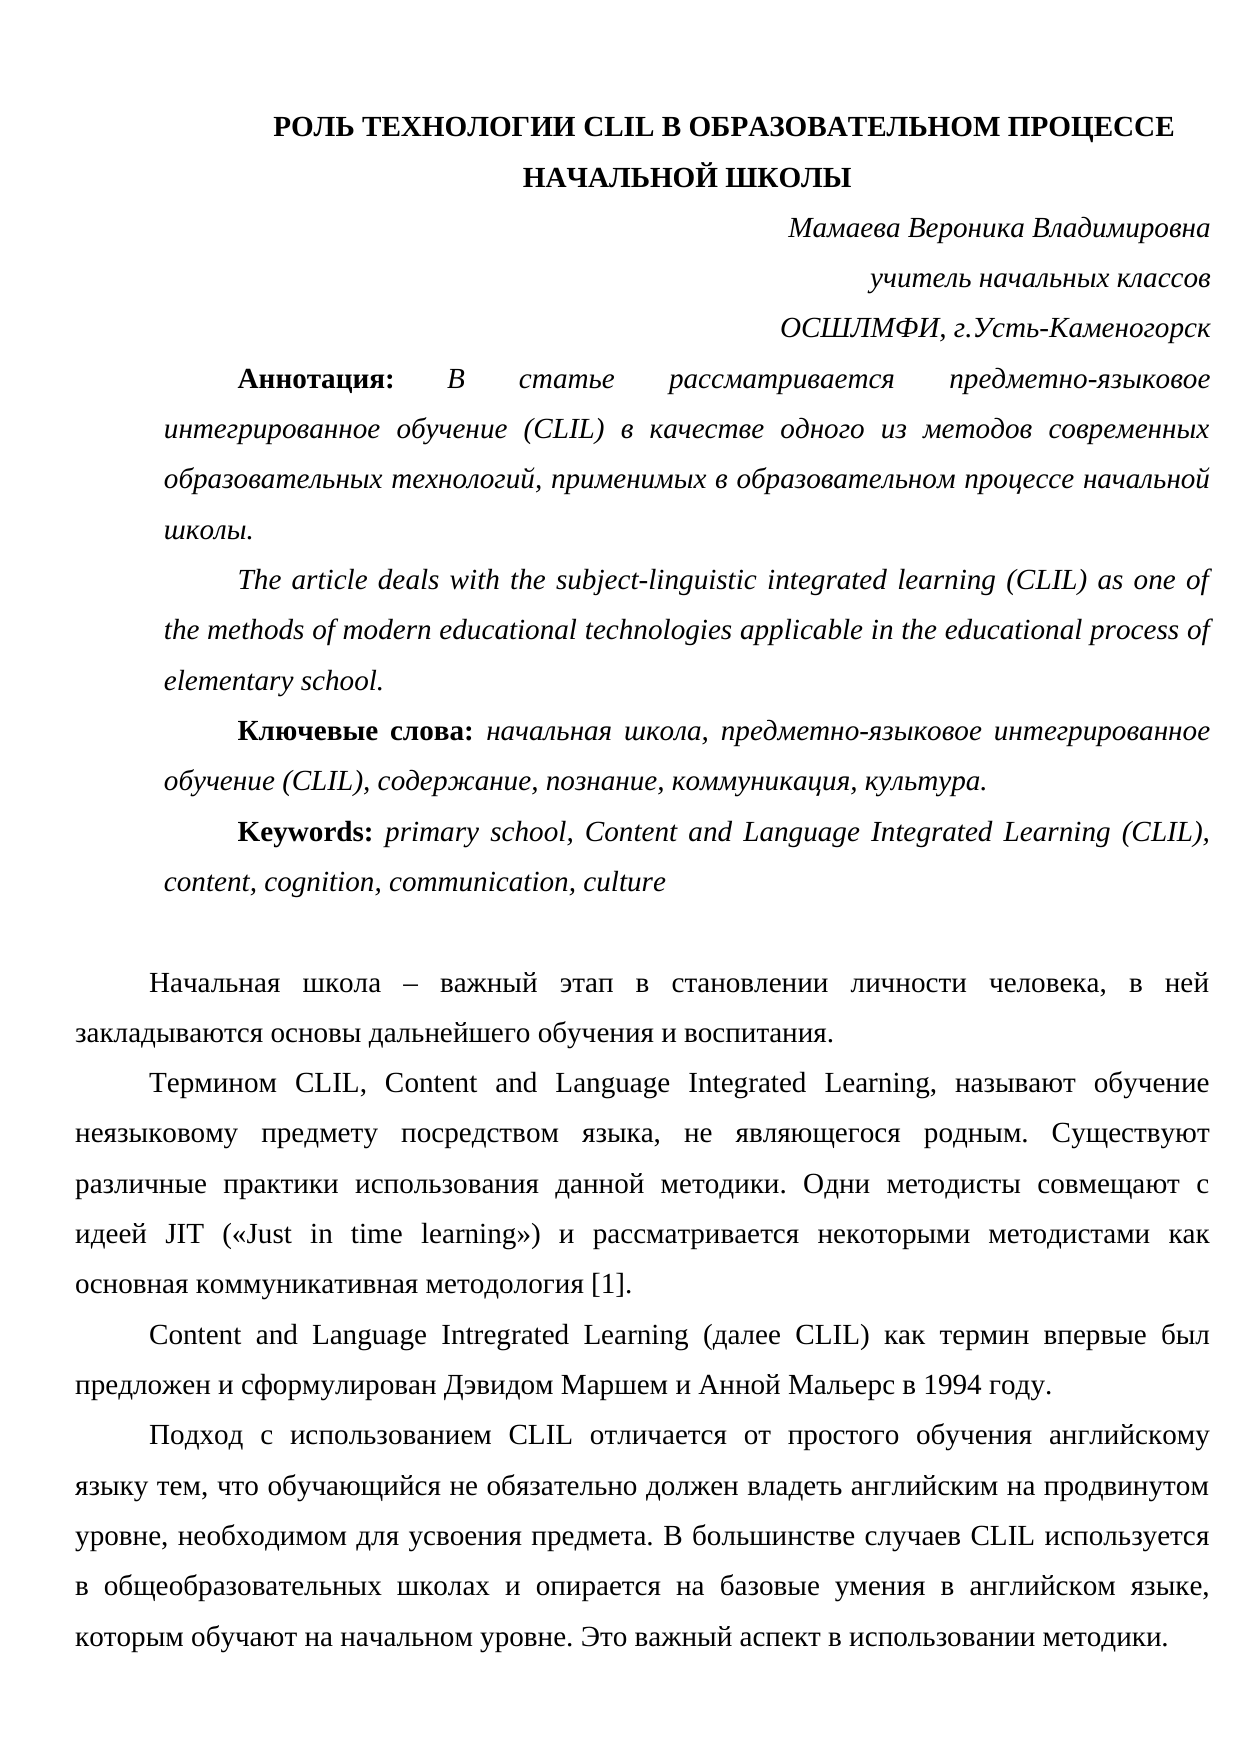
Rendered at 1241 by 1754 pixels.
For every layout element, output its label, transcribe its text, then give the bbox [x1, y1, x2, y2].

text ОСШЛМФИ, г.Усть-Каменогорск [164, 311, 1211, 344]
text The article deals with the subject-linguistic integrated learning (CLIL) as one of the methods of modern educational technologies applicable in the educational process of elementary school. [164, 562, 1211, 696]
text Мамаева Вероника Владимировна [164, 210, 1211, 243]
text Термином CLIL, Content and Language Integrated Learning, называют обучение неязыковому предмету посредством языка, не являющегося родным. Существуют различные практики использования данной методики. Одни методисты совмещают с идеей JIT («Just in time learning») и рассматривается некоторыми методистами как основная коммуникативная методология [1]. [75, 1065, 1211, 1300]
text Аннотация: В статье рассматривается предметно-языковое интегрированное обучение (CLIL) в качестве одного из методов современных образовательных технологий, применимых в образовательном процессе начальной школы. [164, 361, 1211, 545]
text РОЛЬ ТЕХНОЛОГИИ CLIL В ОБРАЗОВАТЕЛЬНОМ ПРОЦЕССЕ НАЧАЛЬНОЙ ШКОЛЫ [164, 109, 1211, 193]
text Начальная школа – важный этап в становлении личности человека, в ней закладываются основы дальнейшего обучения и воспитания. [75, 965, 1211, 1048]
text Keywords: primary school, Content and Language Integrated Learning (CLIL), content, cognition, communication, culture [164, 814, 1211, 898]
text учитель начальных классов [164, 260, 1211, 294]
text Подход с использованием CLIL отличается от простого обучения английскому языку тем, что обучающийся не обязательно должен владеть английским на продвинутом уровне, необходимом для усвоения предмета. В большинстве случаев CLIL используется в общеобразовательных школах и опирается на базовые умения в английском языке, которым обучают на начальном уровне. Это важный аспект в использовании методики. [75, 1417, 1211, 1652]
text Ключевые слова: начальная школа, предметно-языковое интегрированное обучение (CLIL), содержание, познание, коммуникация, культура. [164, 713, 1211, 797]
text Content and Language Intregrated Learning (далее CLIL) как термин впервые был предложен и сформулирован Дэвидом Маршем и Анной Мальерс в 1994 году. [75, 1317, 1211, 1401]
